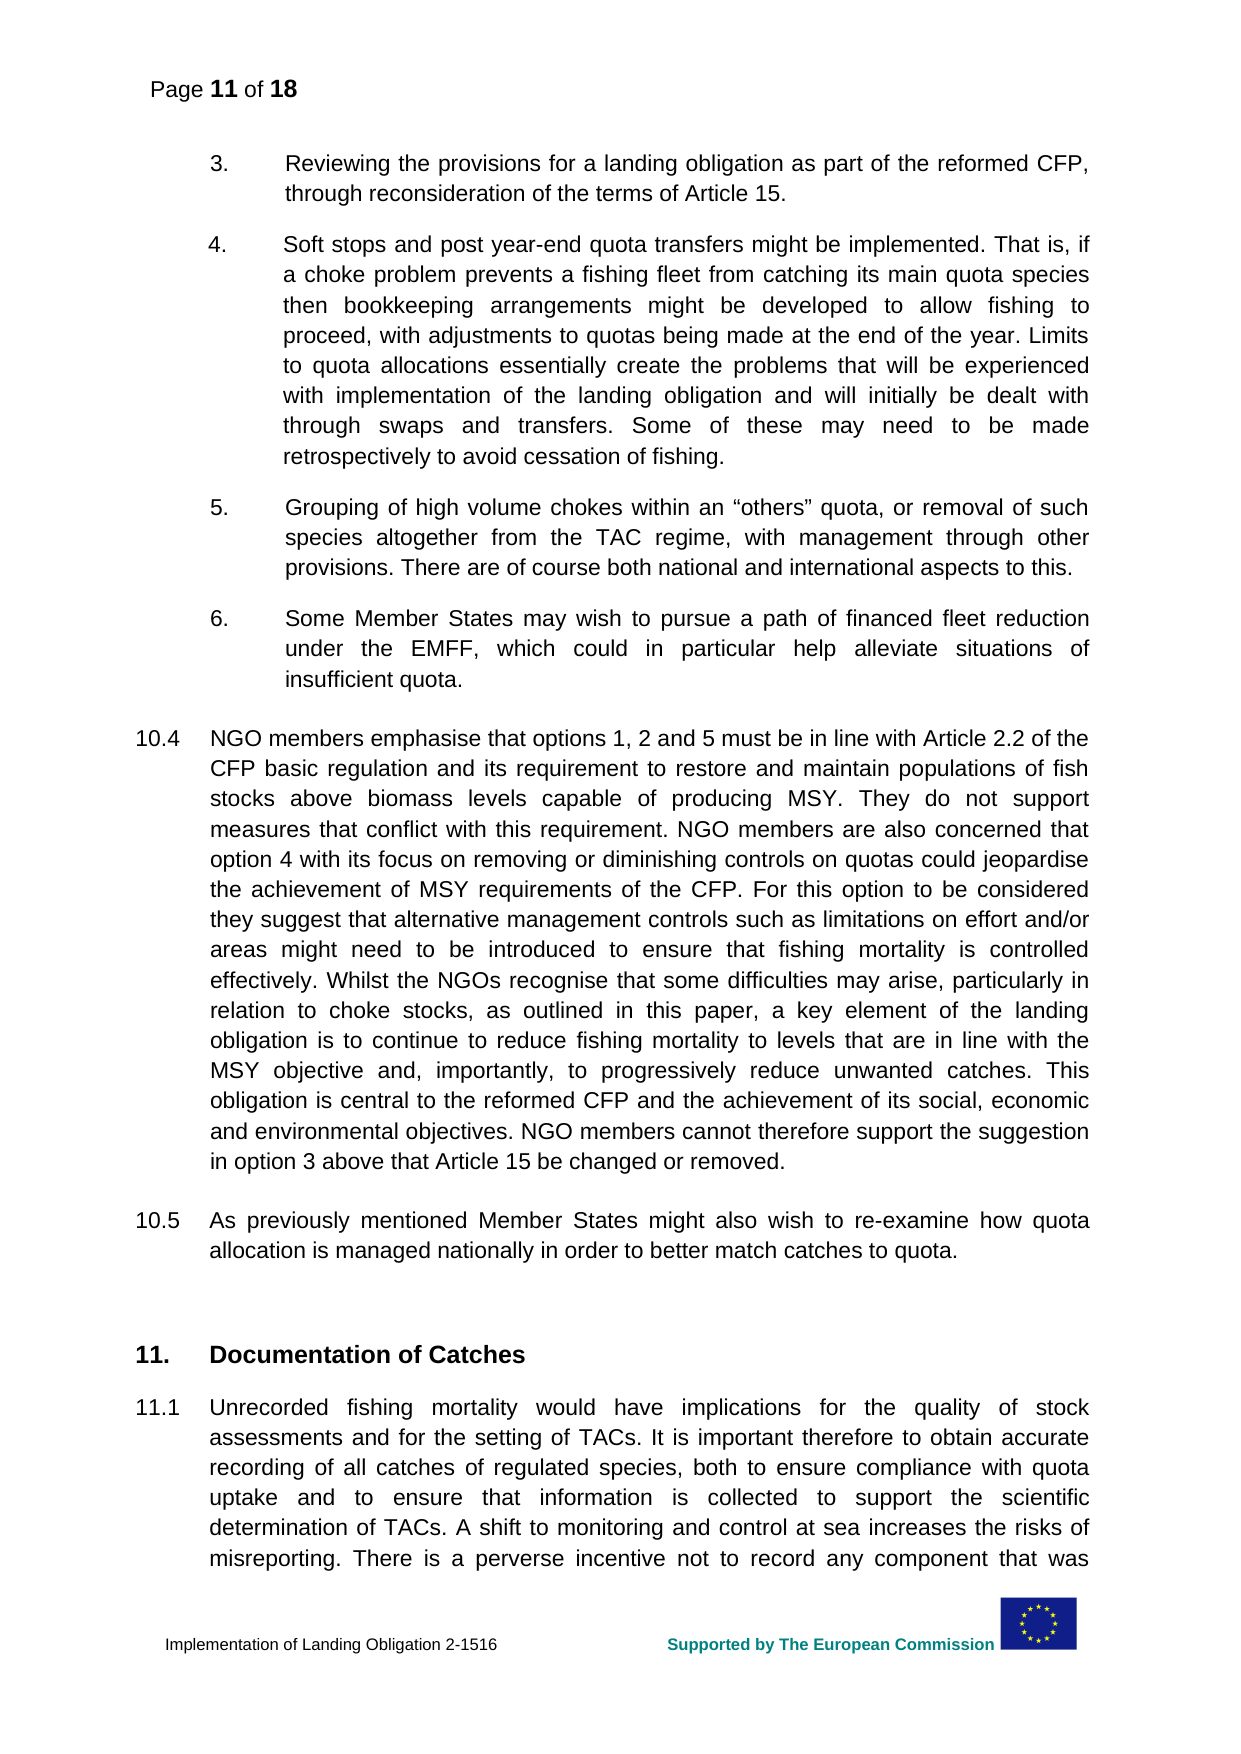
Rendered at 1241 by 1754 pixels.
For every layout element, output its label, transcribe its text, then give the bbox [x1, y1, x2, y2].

text 10.5 As previously mentioned Member States might also wish to re-examine how quota allocation is managed nationally in order to better match catches to quota. [135, 1207, 1090, 1264]
text 11. Documentation of Catches [135, 1339, 1090, 1368]
picture [999, 1597, 1078, 1651]
list Some Member States may wish to pursue a path of financed fleet reduction under the EMFF, which could in particular help alleviate situations of insufficient quota. [210, 605, 1090, 692]
list Soft stops and post year-end quota transfers might be implemented. That is, if a choke problem prevents a fishing fleet from catching its main quota species then bookkeeping arrangements might be developed to allow fishing to proceed, with adjustments to quotas being made at the end of the year. Limits to quota allocations essentially create the problems that will be experienced with implementation of the landing obligation and will initially be dealt with through swaps and transfers. Some of these may need to be made retrospectively to avoid cessation of fishing. [208, 231, 1090, 469]
text 10.4 NGO members emphasise that options 1, 2 and 5 must be in line with Article 2.2 of the CFP basic regulation and its requirement to restore and maintain populations of fish stocks above biomass levels capable of producing MSY. They do not support measures that conflict with this requirement. NGO members are also concerned that option 4 with its focus on removing or diminishing controls on quotas could jeopardise the achievement of MSY requirements of the CFP. For this option to be considered they suggest that alternative management controls such as limitations on effort and/or areas might need to be introduced to ensure that fishing mortality is controlled effectively. Whilst the NGOs recognise that some difficulties may arise, particularly in relation to choke stocks, as outlined in this paper, a key element of the landing obligation is to continue to reduce fishing mortality to levels that are in line with the MSY objective and, importantly, to progressively reduce unwanted catches. This obligation is central to the reformed CFP and the achievement of its social, economic and environmental objectives. NGO members cannot therefore support the suggestion in option 3 above that Article 15 be changed or removed. [135, 725, 1090, 1174]
list Reviewing the provisions for a landing obligation as part of the reformed CFP, through reconsideration of the terms of Article 15. [210, 150, 1090, 207]
list Grouping of high volume chokes within an “others” quota, or removal of such species altogether from the TAC regime, with management through other provisions. There are of course both national and international aspects to this. [210, 494, 1090, 581]
